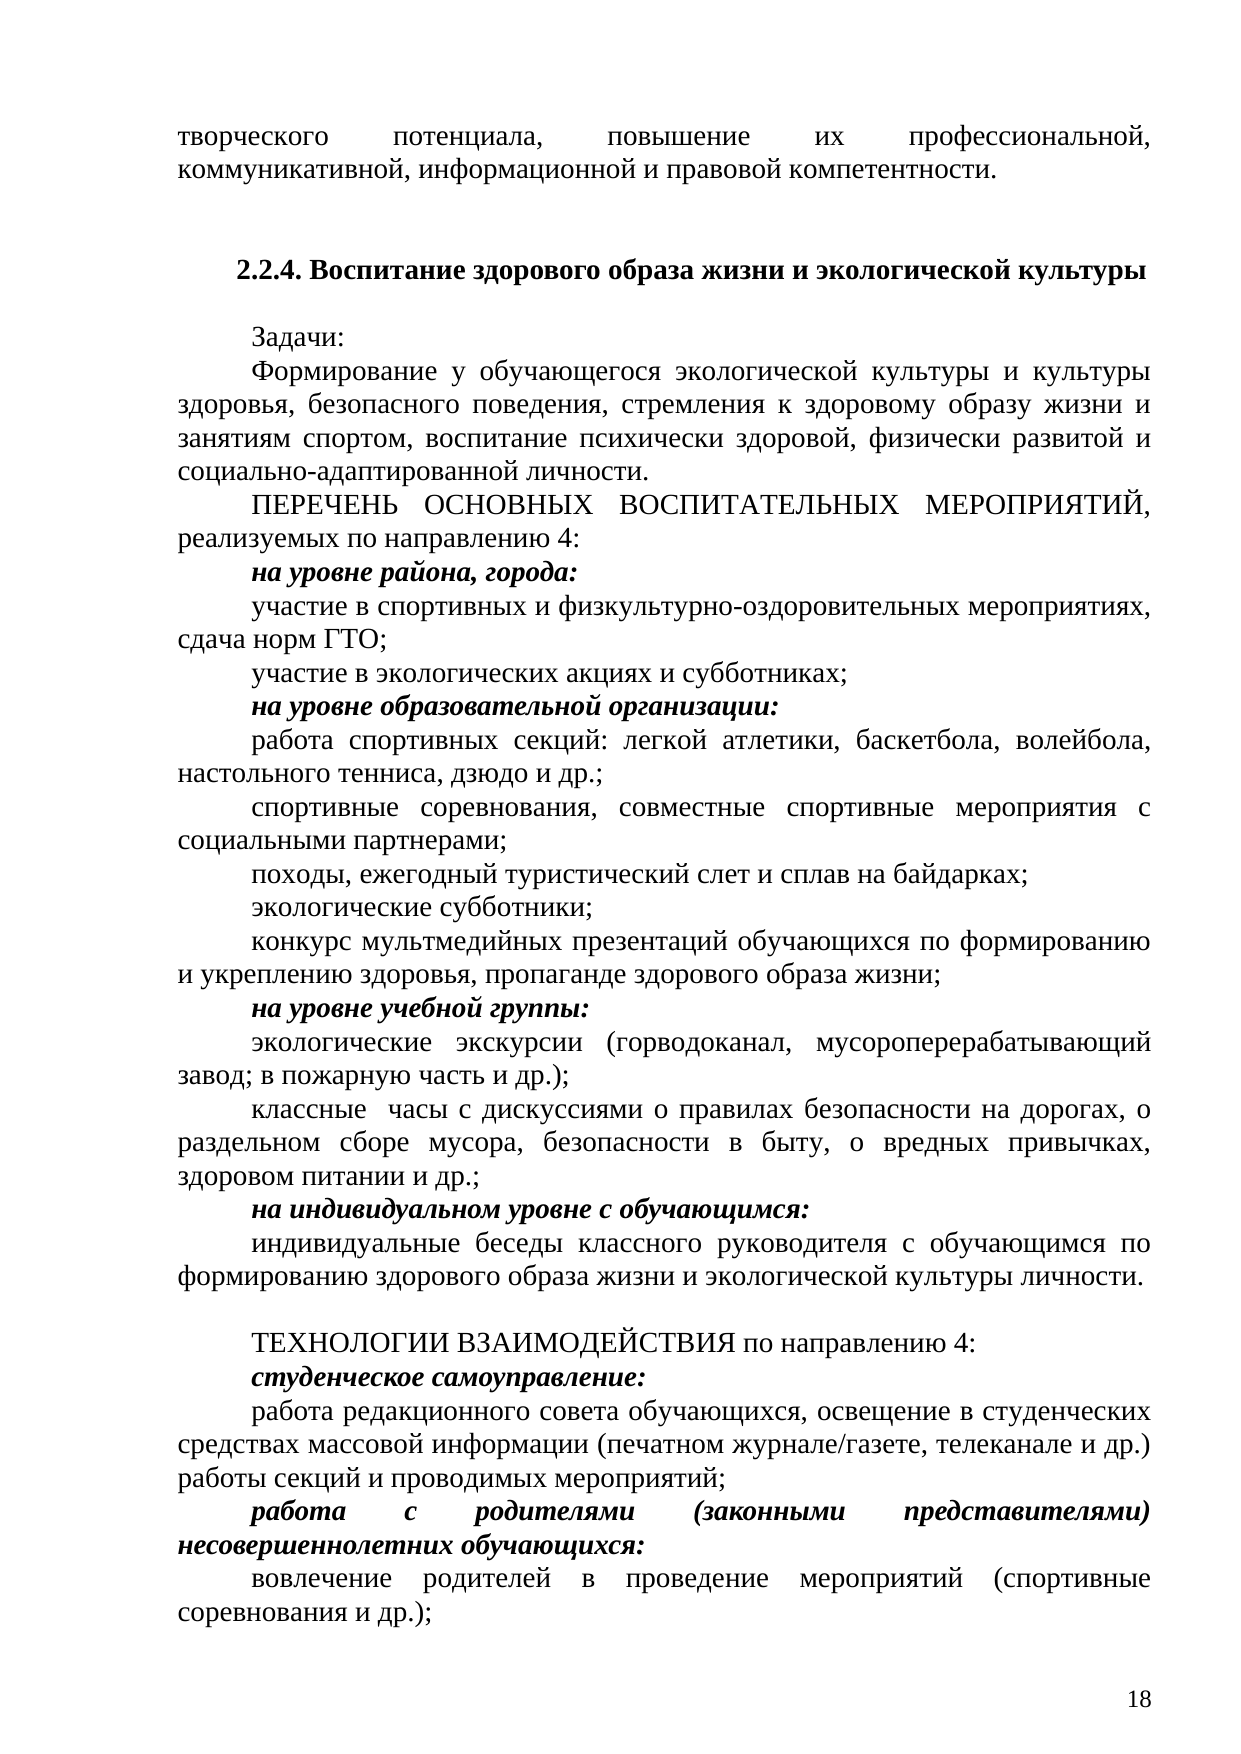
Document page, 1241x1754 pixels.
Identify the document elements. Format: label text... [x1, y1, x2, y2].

text работа с родителями (законными представителями) несовершеннолетних обучающихся: [177, 1493, 1152, 1560]
text на уровне учебной группы: [177, 990, 1152, 1024]
text студенческое самоуправление: [177, 1359, 1152, 1393]
text экологические экскурсии (горводоканал, мусороперерабатывающий завод; в пожарную часть и др.); [177, 1024, 1152, 1091]
text участие в экологических акциях и субботниках; [177, 655, 1152, 688]
text Задачи: [177, 319, 1152, 353]
text Формирование у обучающегося экологической культуры и культуры здоровья, безопасного поведения, стремления к здоровому образу жизни и занятиям спортом, воспитание психически здоровой, физически развитой и социально-адаптированной личности. [177, 353, 1152, 487]
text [177, 118, 1152, 185]
text на индивидуальном уровне с обучающимся: [177, 1191, 1152, 1225]
text индивидуальные беседы классного руководителя с обучающимся по формированию здорового образа жизни и экологической культуры личности. [177, 1225, 1152, 1292]
text ПЕРЕЧЕНЬ ОСНОВНЫХ ВОСПИТАТЕЛЬНЫХ МЕРОПРИЯТИЙ, реализуемых по направлению 4: [177, 487, 1152, 554]
text конкурс мультмедийных презентаций обучающихся по формированию и укреплению здоровья, пропаганде здорового образа жизни; [177, 923, 1152, 990]
text на уровне образовательной организации: [177, 688, 1152, 722]
text классные часы с дискуссиями о правилах безопасности на дорогах, о раздельном сборе мусора, безопасности в быту, о вредных привычках, здоровом питании и др.; [177, 1091, 1152, 1191]
text экологические субботники; [177, 889, 1152, 923]
text на уровне района, города: [177, 554, 1152, 588]
text работа редакционного совета обучающихся, освещение в студенческих средствах массовой информации (печатном журнале/газете, телеканале и др.) работы секций и проводимых мероприятий; [177, 1393, 1152, 1493]
text участие в спортивных и физкультурно-оздоровительных мероприятиях, сдача норм ГТО; [177, 588, 1152, 655]
text 2.2.4. Воспитание здорового образа жизни и экологической культуры [177, 252, 1152, 286]
text походы, ежегодный туристический слет и сплав на байдарках; [177, 856, 1152, 889]
text работа спортивных секций: легкой атлетики, баскетбола, волейбола, настольного тенниса, дзюдо и др.; [177, 722, 1152, 789]
text ТЕХНОЛОГИИ ВЗАИМОДЕЙСТВИЯ по направлению 4: [177, 1326, 1152, 1359]
text спортивные соревнования, совместные спортивные мероприятия с социальными партнерами; [177, 789, 1152, 856]
text вовлечение родителей в проведение мероприятий (спортивные соревнования и др.); [177, 1560, 1152, 1627]
